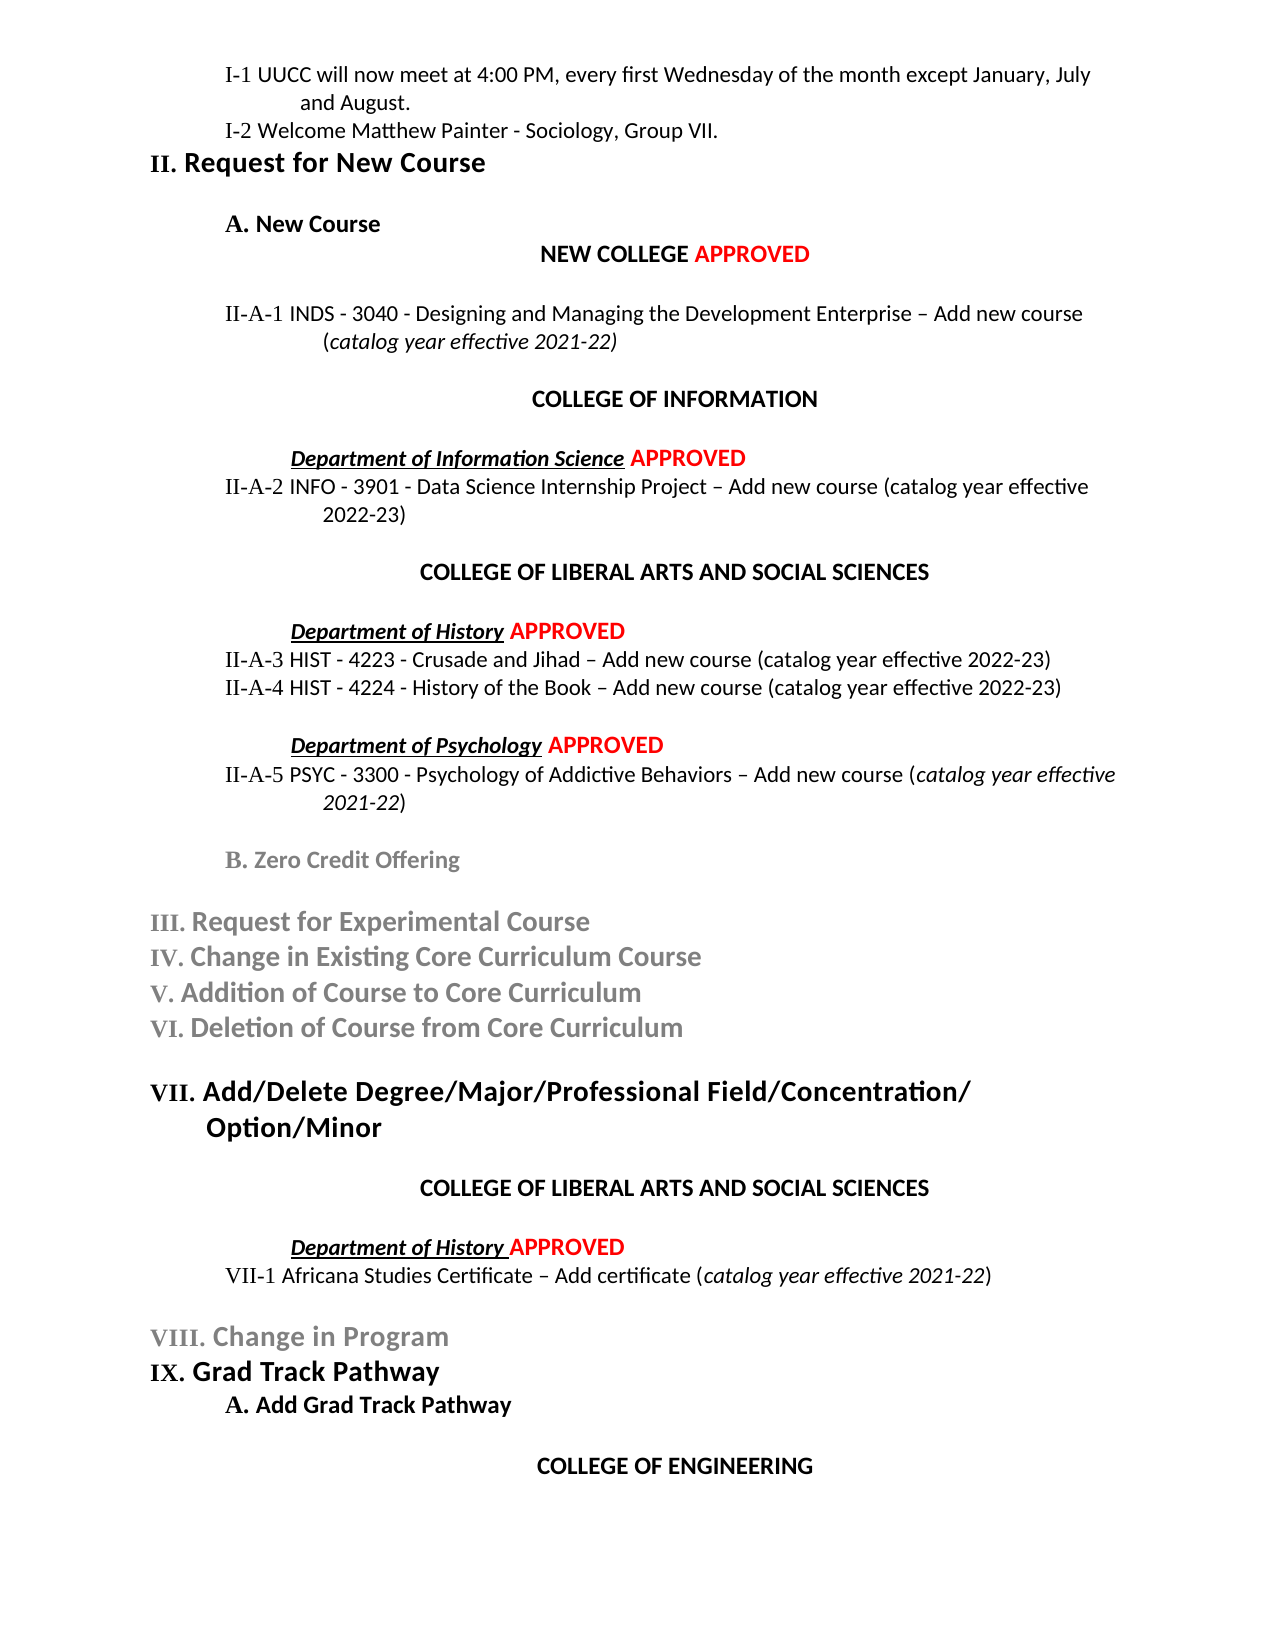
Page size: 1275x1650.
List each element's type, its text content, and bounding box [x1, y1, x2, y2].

list Request for Experimental Course [150, 903, 1125, 938]
list Deletion of Course from Core Curriculum [150, 1009, 1125, 1045]
list Addition of Course to Core Curriculum [150, 974, 1125, 1009]
list HIST - 4224 - History of the Book – Add new course (catalog year effective 2022-23) [225, 673, 1125, 702]
list INFO - 3901 - Data Science Internship Project – Add new course (catalog year effective 2022-23) [225, 472, 1125, 528]
list HIST - 4223 - Crusade and Jihad – Add new course (catalog year effective 2022-23) [225, 646, 1125, 673]
list Request for New Course [150, 144, 1125, 208]
list New Course [225, 208, 1125, 238]
list Department of Psychology Approved [291, 729, 1125, 760]
text NEW COLLEGE Approved [225, 238, 1125, 269]
list Option/Minor [206, 1109, 1125, 1144]
list Grad Track Pathway [150, 1353, 1125, 1389]
list College of Engineering [225, 1450, 1125, 1480]
list PSYC - 3300 - Psychology of Addictive Behaviors – Add new course (catalog year effective 2021-22) [225, 760, 1125, 844]
text College of Liberal Arts and Social Sciences [225, 556, 1125, 587]
list Change in Program [150, 1318, 1125, 1353]
list Add/Delete Degree/Major/Professional Field/Concentration/ [150, 1073, 1125, 1109]
list Africana Studies Certificate – Add certificate (catalog year effective 2021-22) [225, 1262, 1125, 1318]
text COLLEGE OF INFORMATION [225, 383, 1125, 414]
list Department of History Approved [291, 615, 1125, 646]
list Add Grad Track Pathway [225, 1389, 1125, 1419]
list Department of Information Science Approved [291, 442, 1125, 472]
list Change in Existing Core Curriculum Course [150, 938, 1125, 974]
list Welcome Matthew Painter - Sociology, Group VII. [225, 116, 1125, 144]
list Department of History Approved [291, 1231, 1125, 1262]
list UUCC will now meet at 4:00 PM, every first Wednesday of the month except January, July and August. [225, 60, 1125, 116]
list Zero Credit Offering [225, 844, 1125, 875]
list INDS - 3040 - Designing and Managing the Development Enterprise – Add new course (catalog year effective 2021-22) [225, 299, 1125, 383]
text College of Liberal Arts and Social Sciences [225, 1172, 1125, 1203]
